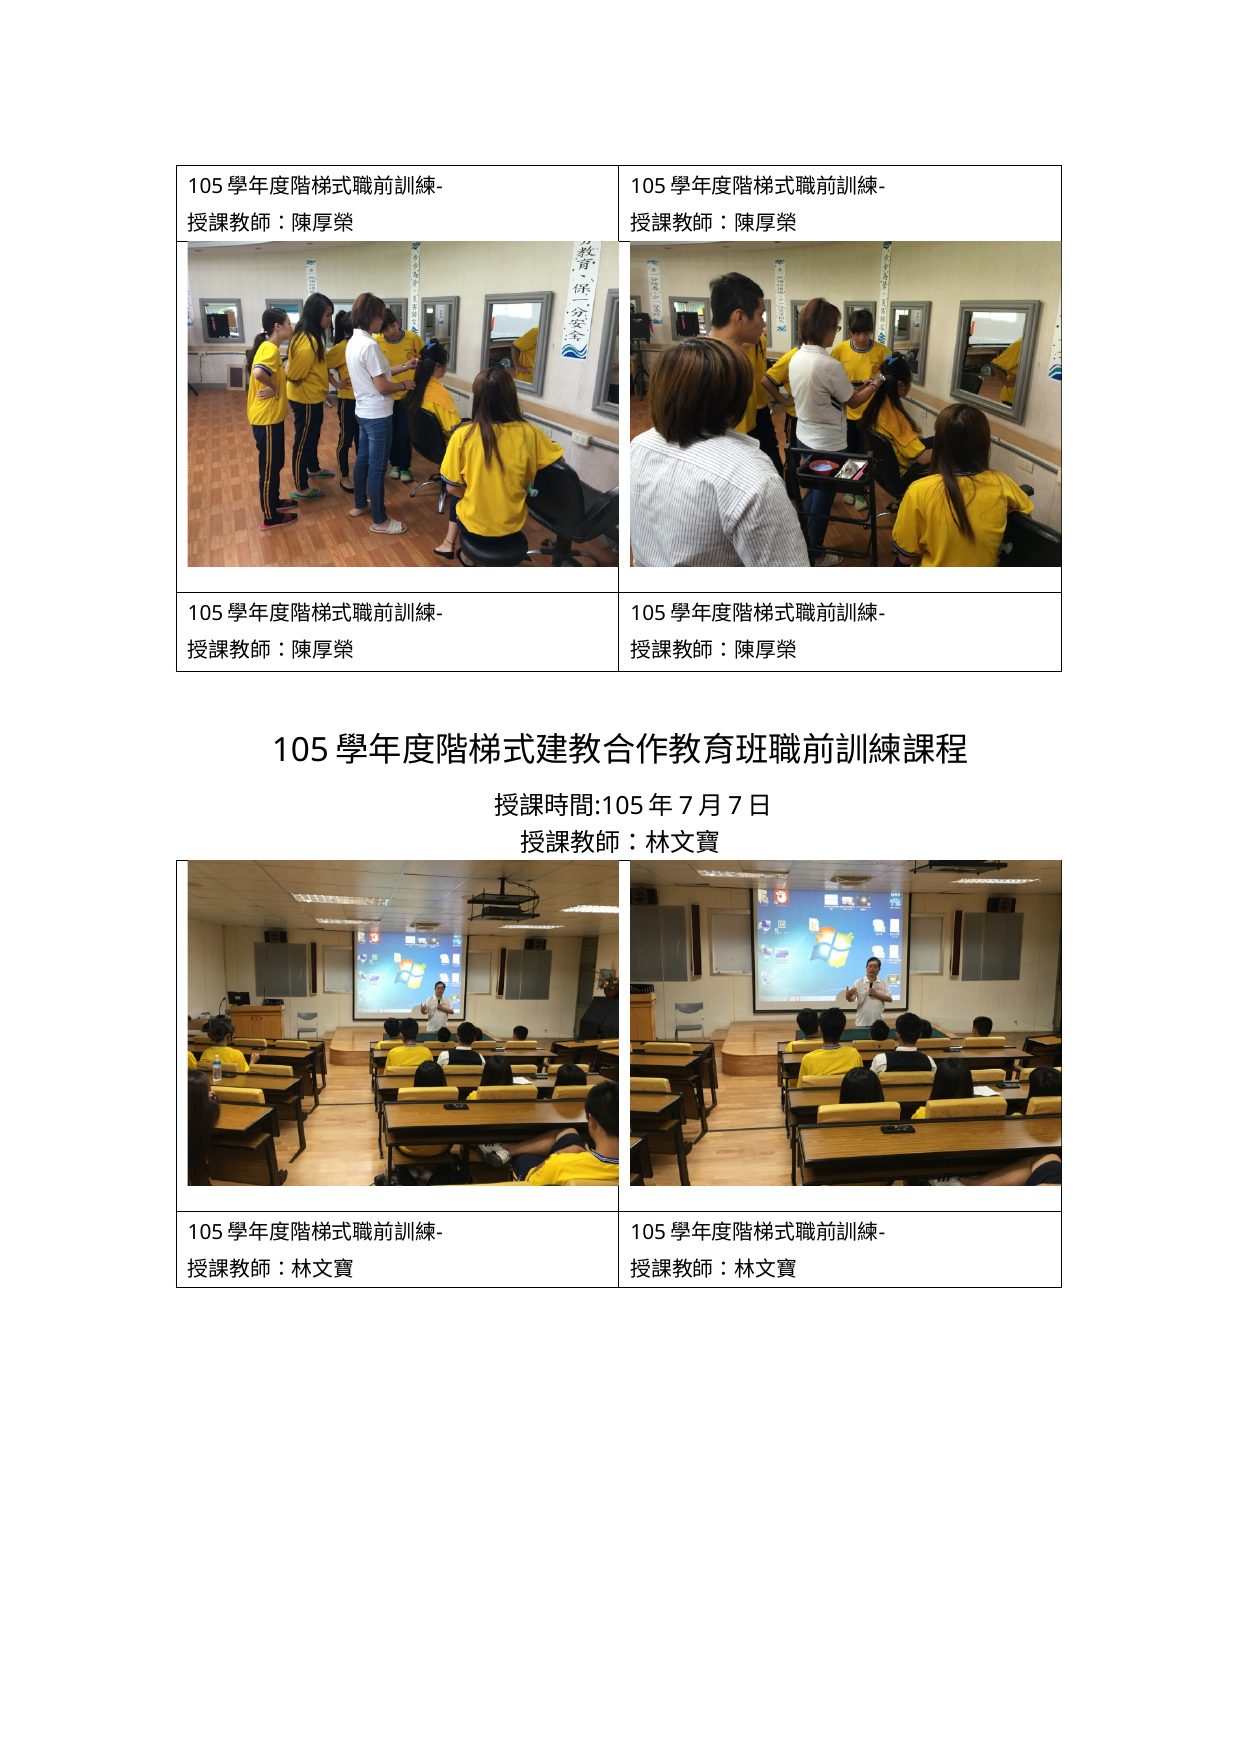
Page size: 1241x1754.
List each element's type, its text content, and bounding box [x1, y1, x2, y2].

table_header [619, 861, 1061, 1211]
picture [187, 241, 619, 567]
table_cell 105學年度階梯式職前訓練- 授課教師：林文寶 [619, 1212, 1061, 1287]
table_cell [177, 242, 618, 592]
table_cell 105學年度階梯式職前訓練- 授課教師：陳厚榮 [177, 166, 618, 241]
picture [630, 860, 1062, 1186]
picture [630, 241, 1062, 567]
text 授課教師：林文寶 [187, 822, 1053, 859]
text 授課時間:105年7月7日 [187, 784, 1053, 822]
table_cell 105學年度階梯式職前訓練- 授課教師：林文寶 [177, 1212, 618, 1287]
table_cell [619, 242, 1061, 592]
table_cell 105學年度階梯式職前訓練- 授課教師：陳厚榮 [177, 593, 618, 671]
text 105學年度階梯式建教合作教育班職前訓練課程 [187, 709, 1053, 784]
table_header [177, 861, 618, 1211]
picture [187, 860, 619, 1186]
table_cell 105學年度階梯式職前訓練- 授課教師：陳厚榮 [619, 166, 1061, 241]
table_cell 105學年度階梯式職前訓練- 授課教師：陳厚榮 [619, 593, 1061, 671]
